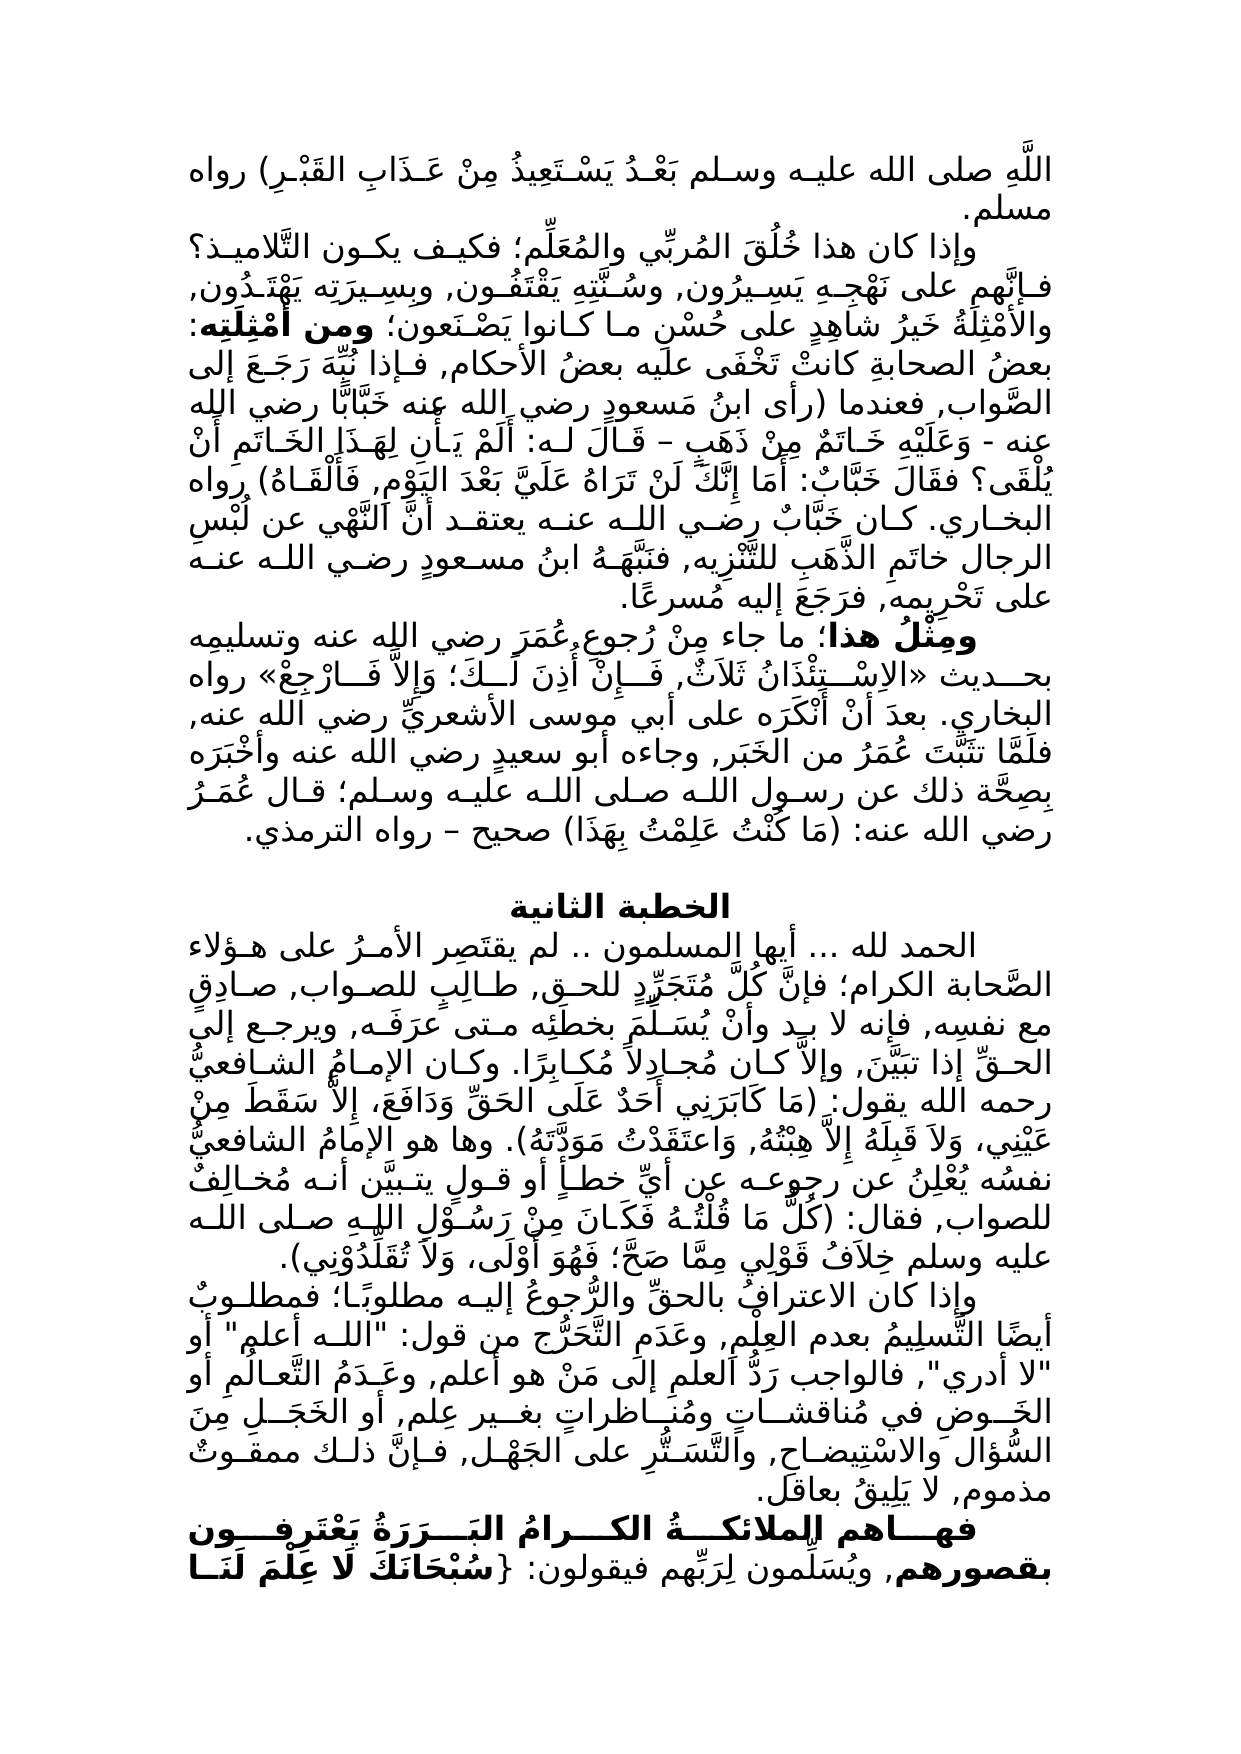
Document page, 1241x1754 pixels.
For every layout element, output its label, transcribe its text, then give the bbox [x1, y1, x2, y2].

text ومِثْلُ هذا؛ ما جاء مِنْ رُجوعِ عُمَرَ رضي الله عنه وتسليمِه بحديث «الاِسْتِئْذَانُ ثَلاَثٌ, فَإِنْ أُذِنَ لَكَ؛ وَإِلاَّ فَارْجِعْ» رواه البخاري. بعدَ أنْ أنْكَرَه على أبي موسى الأشعريِّ رضي الله عنه, فلَمَّا تثَبَّتَ عُمَرُ من الخَبَر, وجاءه أبو سعيدٍ رضي الله عنه وأخْبَرَه بِصِحَّة ذلك عن رسول الله صلى الله عليه وسلم؛ قال عُمَرُ رضي الله عنه: (مَا كُنْتُ عَلِمْتُ بِهَذَا) صحيح – رواه الترمذي. [187, 616, 1053, 849]
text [187, 150, 1053, 228]
text وإذا كان هذا خُلُقَ المُربِّي والمُعَلِّم؛ فكيف يكون التَّلاميذ؟ فإنَّهم على نَهْجِهِ يَسِيرُون, وسُنَّتِهِ يَقْتَفُون, وبِسِيرَتِه يَهْتَدُون, والأمْثِلَةُ خَيرُ شاهِدٍ على حُسْنِ ما كانوا يَصْنَعون؛ ومن أمْثِلَتِه: بعضُ الصحابةِ كانتْ تَخْفَى عليه بعضُ الأحكام, فإذا نُبِّهَ رَجَعَ إلى الصَّواب, فعندما (رأى ابنُ مَسعودٍ رضي الله عنه خَبَّابًّا رضي الله عنه - وَعَلَيْهِ خَاتَمٌ مِنْ ذَهَبٍ – قَالَ له: أَلَمْ يَأْنِ لِهَذَا الخَاتَمِ أَنْ يُلْقَى؟ فقَالَ خَبَّابٌ: أَمَا إِنَّكَ لَنْ تَرَاهُ عَلَيَّ بَعْدَ اليَوْمِ, فَأَلْقَاهُ) رواه البخاري. كان خَبَّابٌ رضي الله عنه يعتقد أنَّ النَّهْي عن لُبْسِ الرجال خاتَمِ الذَّهَبِ للتَّنْزِيه, فنَبَّهَهُ ابنُ مسعودٍ رضي الله عنه على تَحْرِيمه, فرَجَعَ إليه مُسرعًا. [187, 228, 1053, 616]
text الحمد لله ... أيها المسلمون .. لم يقتَصِر الأمرُ على هؤلاء الصَّحابة الكرام؛ فإنَّ كُلَّ مُتَجَرِّدٍ للحق, طالِبٍ للصواب, صادِقٍ مع نفسِه, فإنه لا بد وأنْ يُسَلِّمَ بخطَئِه متى عرَفَه, ويرجع إلى الحقِّ إذا تبَيَّنَ, وإلاَّ كان مُجادِلاً مُكابِرًا. وكان الإمامُ الشافعيُّ رحمه الله يقول: (مَا كَابَرَنِي أَحَدٌ عَلَى الحَقِّ وَدَافَعَ، إِلاَّ سَقَطَ مِنْ عَيْنِي، وَلاَ قَبِلَهُ إِلاَّ هِبْتُهُ, وَاعتَقَدْتُ مَوَدَّتَهُ). وها هو الإمامُ الشافعيُّ نفسُه يُعْلِنُ عن رجوعه عن أيِّ خطأٍ أو قولٍ يتبيَّن أنه مُخالِفٌ للصواب, فقال: (كُلُّ مَا قُلْتُهُ فَكَانَ مِنْ رَسُوْلِ اللهِ صلى الله عليه وسلم خِلاَفُ قَوْلِي مِمَّا صَحَّ؛ فَهُوَ أَوْلَى، وَلاَ تُقَلِّدُوْنِي). [187, 927, 1053, 1276]
text وإذا كان الاعترافُ بالحقِّ والرُّجوعُ إليه مطلوبًا؛ فمطلوبٌ أيضًا التَّسلِيمُ بعدم العِلْمِ, وعَدَمِ التَّحَرُّج من قول: "الله أعلم" أو "لا أدري", فالواجب رَدُّ العلمِ إلى مَنْ هو أعلم, وعَدَمُ التَّعالُمِ أو الخَوضِ في مُناقشاتٍ ومُناظراتٍ بغير عِلم, أو الخَجَلِ مِنَ السُّؤال والاسْتِيضاحِ, والتَّسَتُّرِ على الجَهْل, فإنَّ ذلك ممقوتٌ مذموم, لا يَلِيقُ بعاقل. [187, 1276, 1053, 1509]
text الخطبة الثانية [187, 888, 1053, 927]
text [187, 1509, 1053, 1587]
